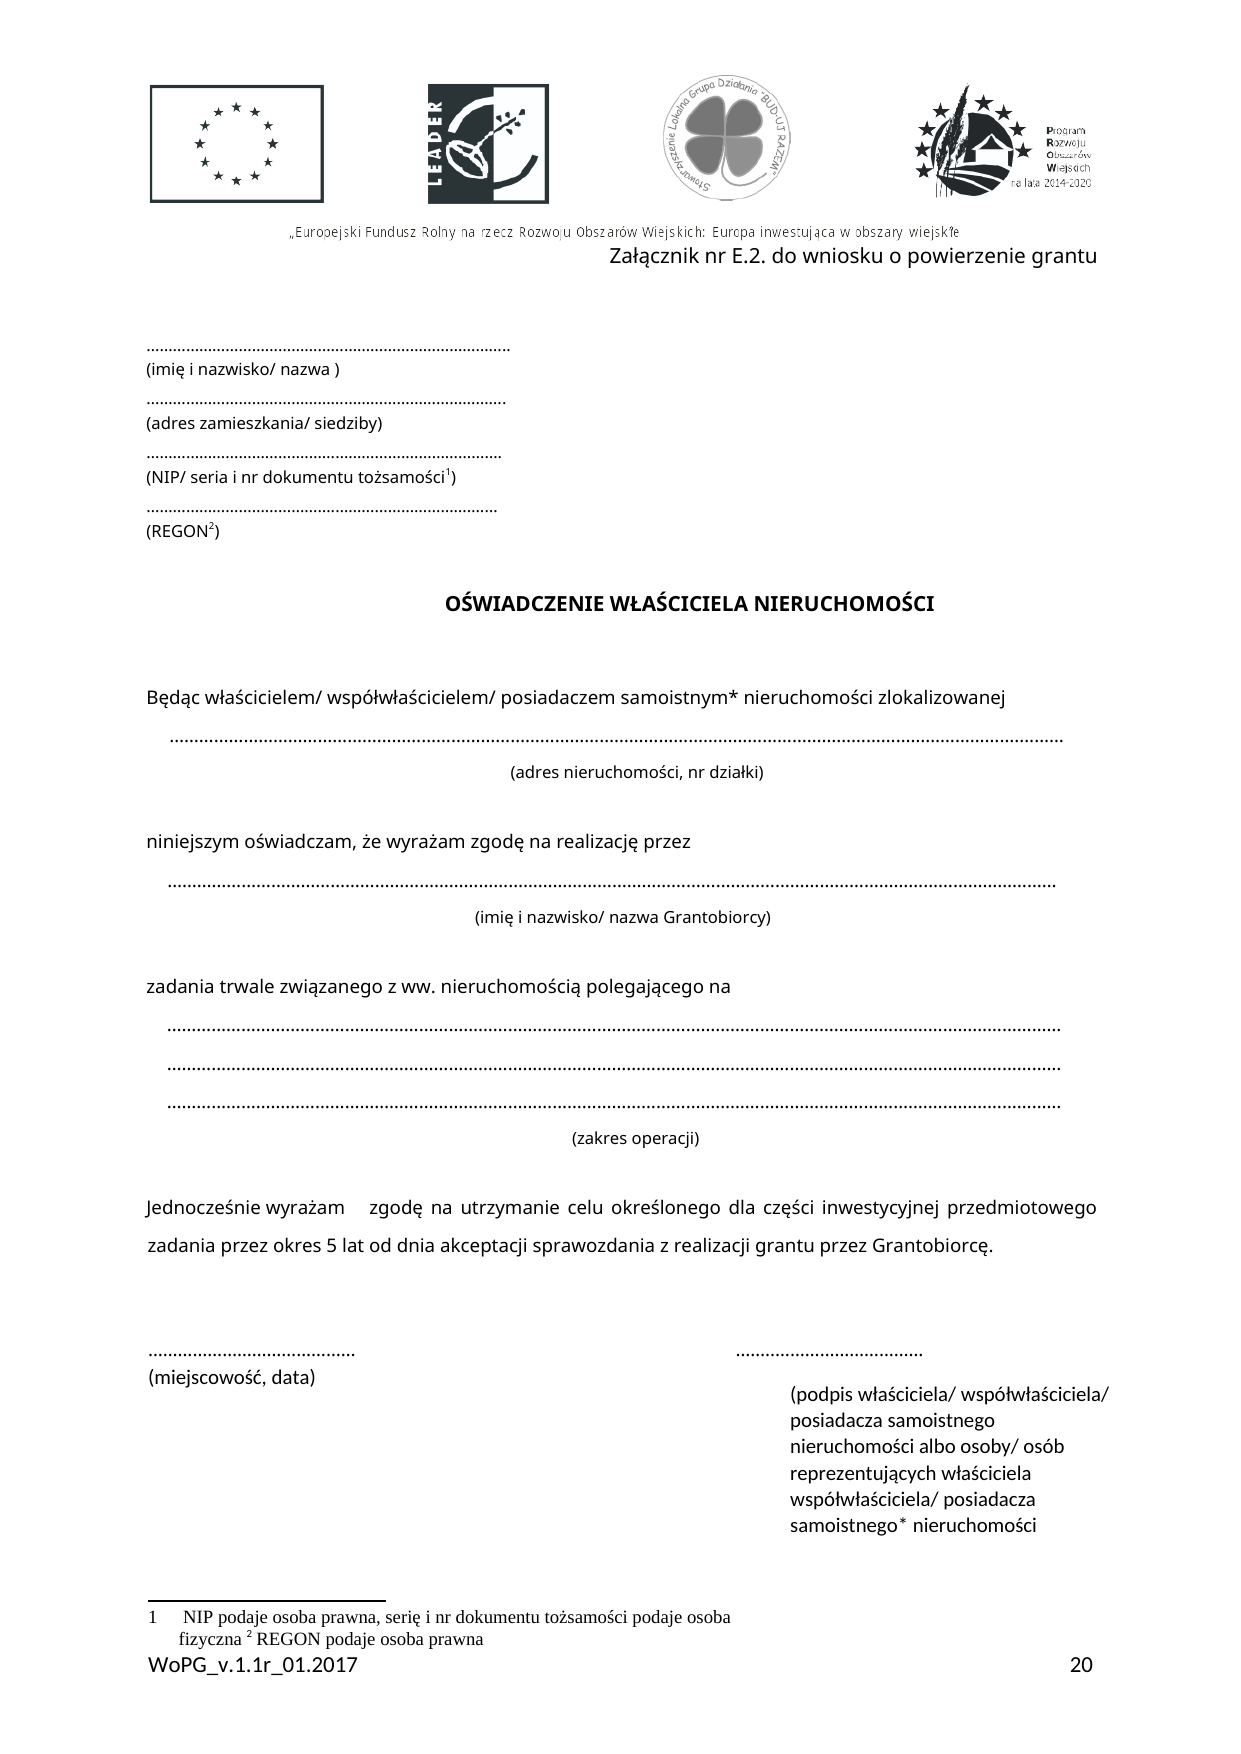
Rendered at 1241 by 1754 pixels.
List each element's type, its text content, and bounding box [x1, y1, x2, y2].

text Jednocześnie wyrażam zgodę na utrzymanie celu określonego dla części inwestycyjnej przedmiotowego zadania przez okres 5 lat od dnia akceptacji sprawozdania z realizacji grantu przez Grantobiorcę. [146, 1194, 1098, 1258]
text ……………………………………………………………………………………………………………………………………….……………………… [167, 1050, 1098, 1075]
text (imię i nazwisko/ nazwa Grantobiorcy) [148, 905, 1098, 928]
text niniejszym oświadczam, że wyrażam zgodę na realizację przez [146, 829, 1098, 854]
text ……………………………………………………………………………………………………………………………………………………………… [167, 867, 1098, 893]
text (zakres operacji) [572, 1126, 1098, 1149]
text (adres zamieszkania/ siedziby) [146, 412, 1098, 434]
text Załącznik nr E.2. do wniosku o powierzenie grantu [148, 241, 1098, 269]
text zadania trwale związanego z ww. nieruchomością polegającego na [146, 973, 1098, 999]
subtitle OŚWIADCZENIE WŁAŚCICIELA NIERUCHOMOŚCI [281, 589, 1098, 618]
text (adres nieruchomości, nr działki) [510, 761, 1098, 783]
text ………………………………………………………………………. [146, 387, 1098, 409]
text ……………………………………………………………………………………………………………………………………………………….……… [169, 722, 1098, 748]
text ……………………………….………………….…………………. [146, 441, 1098, 463]
text ……………………………………………………………………………………………………………………………………….……………………… [167, 1088, 1098, 1114]
text …………………………………… ……..………………………… [148, 1336, 1098, 1362]
text (imię i nazwisko/ nazwa ) [146, 358, 1098, 381]
text Będąc właścicielem/ współwłaścicielem/ posiadaczem samoistnym* nieruchomości zlokalizowanej [146, 684, 1098, 710]
text (NIP/ seria i nr dokumentu tożsamości) [146, 465, 1098, 488]
text …………………………………….…………………………….… [146, 495, 1098, 517]
text (REGON2) [146, 519, 1098, 542]
text ……………………………………………………………………………………………………………………………………….……………………… [167, 1012, 1098, 1037]
text ……………………………………………………………………….. [146, 333, 1098, 356]
text (miejscowość, data) [148, 1364, 1098, 1390]
